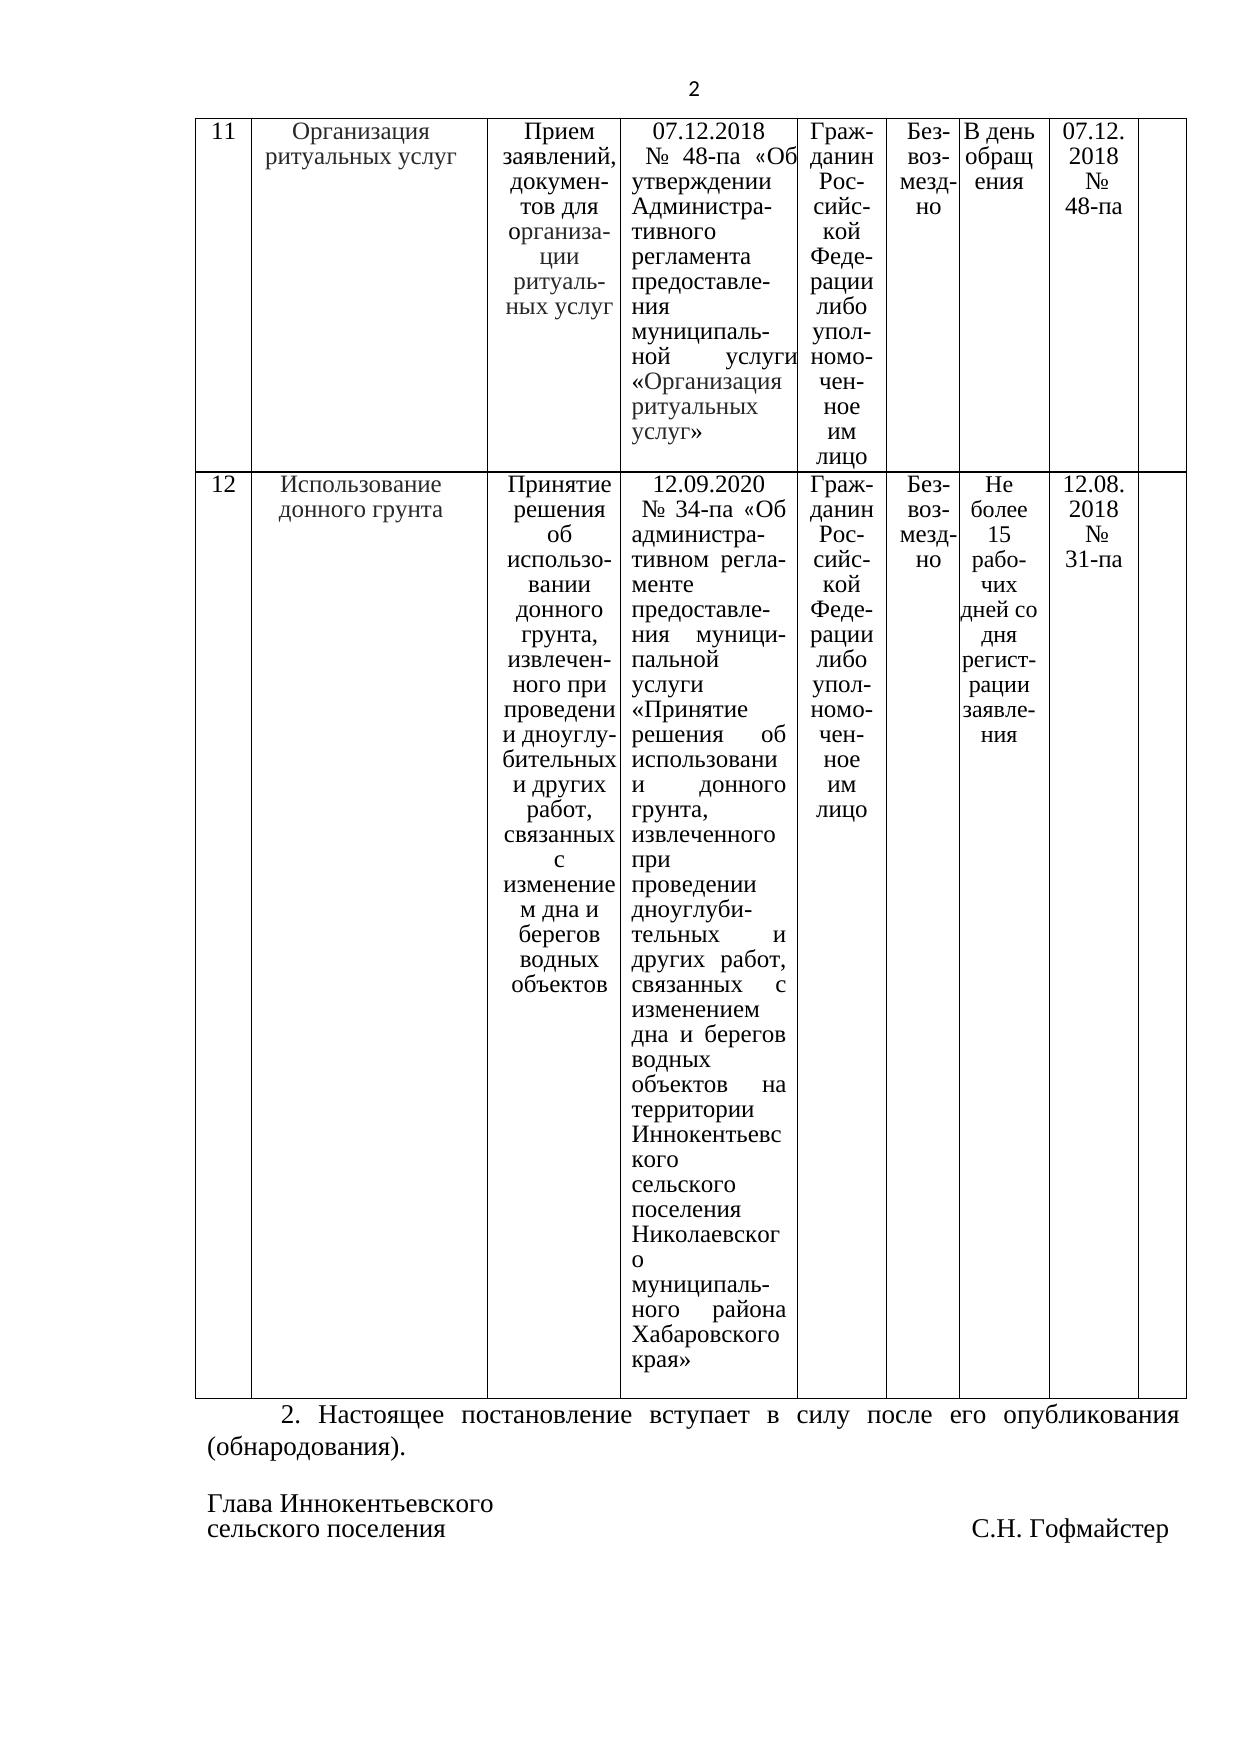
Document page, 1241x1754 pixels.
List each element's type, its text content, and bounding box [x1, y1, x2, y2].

table_header 11 [196, 119, 251, 471]
table_cell Граж-данин Рос-сийс-кой Феде-рации либо упол-номо-чен-ное им лицо [798, 473, 886, 1397]
text 2. Настоящее постановление вступает в силу после его опубликования (обнародования). [207, 1399, 1181, 1461]
text Глава Иннокентьевского [207, 1492, 1181, 1517]
table_header 07.12.2018 № 48-па «Об утверждении Администра-тивного регламента предоставле-ния муниципаль-ной услуги «Организация ритуальных услуг» [621, 119, 797, 471]
table_header Прием заявлений, докумен-тов для организа-ции ритуаль-ных услуг [488, 119, 620, 471]
table_header [1139, 119, 1186, 471]
table_header 07.12.2018 № 48-па [1050, 119, 1138, 471]
text сельского поселения С.Н. Гофмайстер [207, 1517, 1181, 1542]
table_cell Не более 15 рабо-чих дней со дня регист-рации заявле-ния [960, 473, 1049, 1397]
table_cell 12.09.2020 № 34-па «Об администра-тивном регла-менте предоставле-ния муници-пальной услуги «Принятие решения об использовании донного грунта, извлеченного при проведении дноуглуби-тельных и других работ, связанных с изменением дна и берегов водных объектов на территории Иннокентьевского сельского поселения Николаевского муниципаль-ного района Хабаровского края» [621, 473, 797, 1397]
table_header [798, 119, 886, 471]
table_header В день обращения [960, 119, 1049, 471]
table_cell Без-воз-мезд-но [887, 473, 959, 1397]
table_cell [1139, 473, 1186, 1397]
table_cell Использование донного грунта [252, 473, 487, 1397]
table_cell 12.08.2018 № 31-па [1050, 473, 1138, 1397]
table_header Без-воз-мезд-но [887, 119, 959, 471]
table_header Организация ритуальных услуг [252, 119, 487, 471]
table_cell 12 [196, 473, 251, 1397]
table_cell Принятие решения об использо-вании донного грунта, извлечен-ного при проведении дноуглу-бительных и других работ, связанных с изменением дна и берегов водных объектов [488, 473, 620, 1397]
